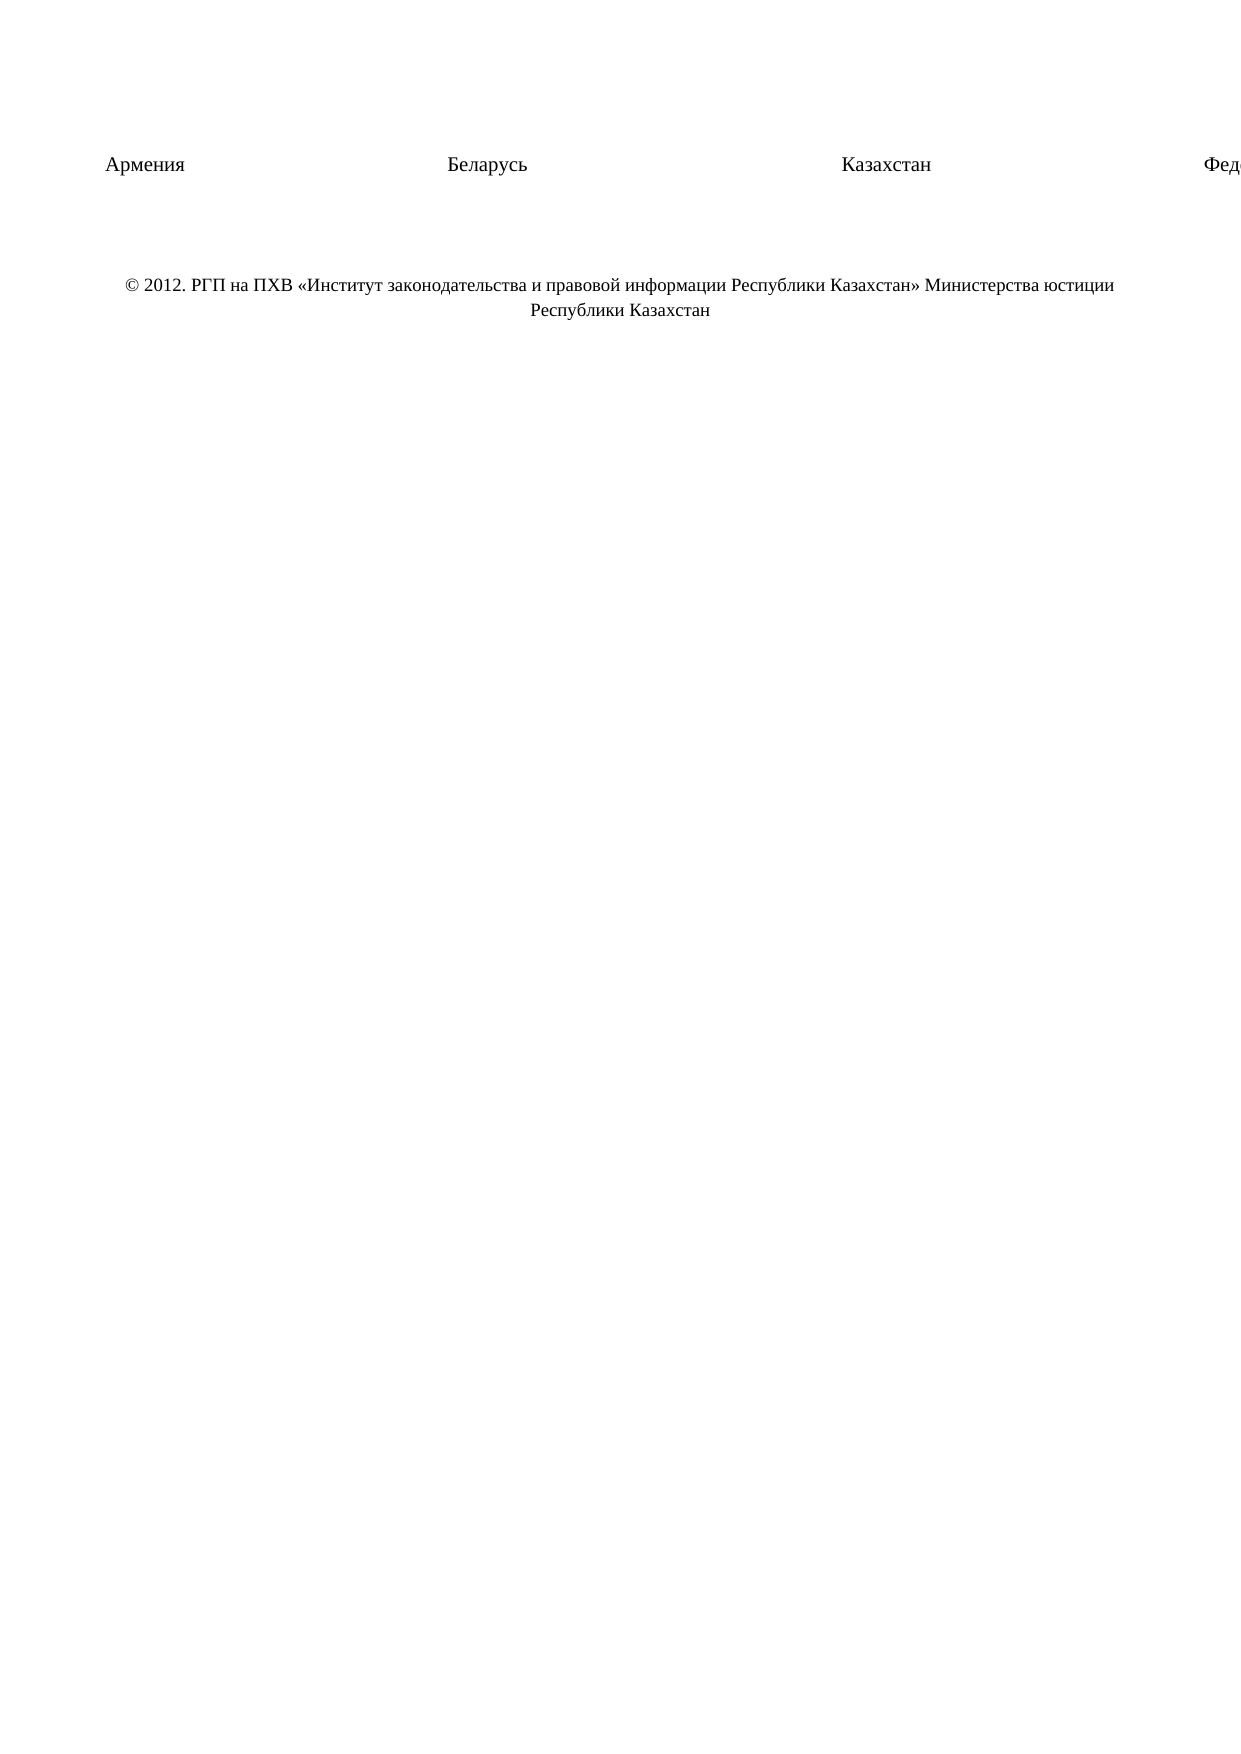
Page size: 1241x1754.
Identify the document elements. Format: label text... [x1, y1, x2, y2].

text © 2012. РГП на ПХВ «Институт законодательства и правовой информации Республики Казахстан» Министерства юстиции Республики Казахстан [112, 274, 1128, 320]
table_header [101, 150, 443, 183]
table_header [838, 150, 1200, 183]
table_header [443, 150, 838, 183]
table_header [1200, 150, 1240, 183]
